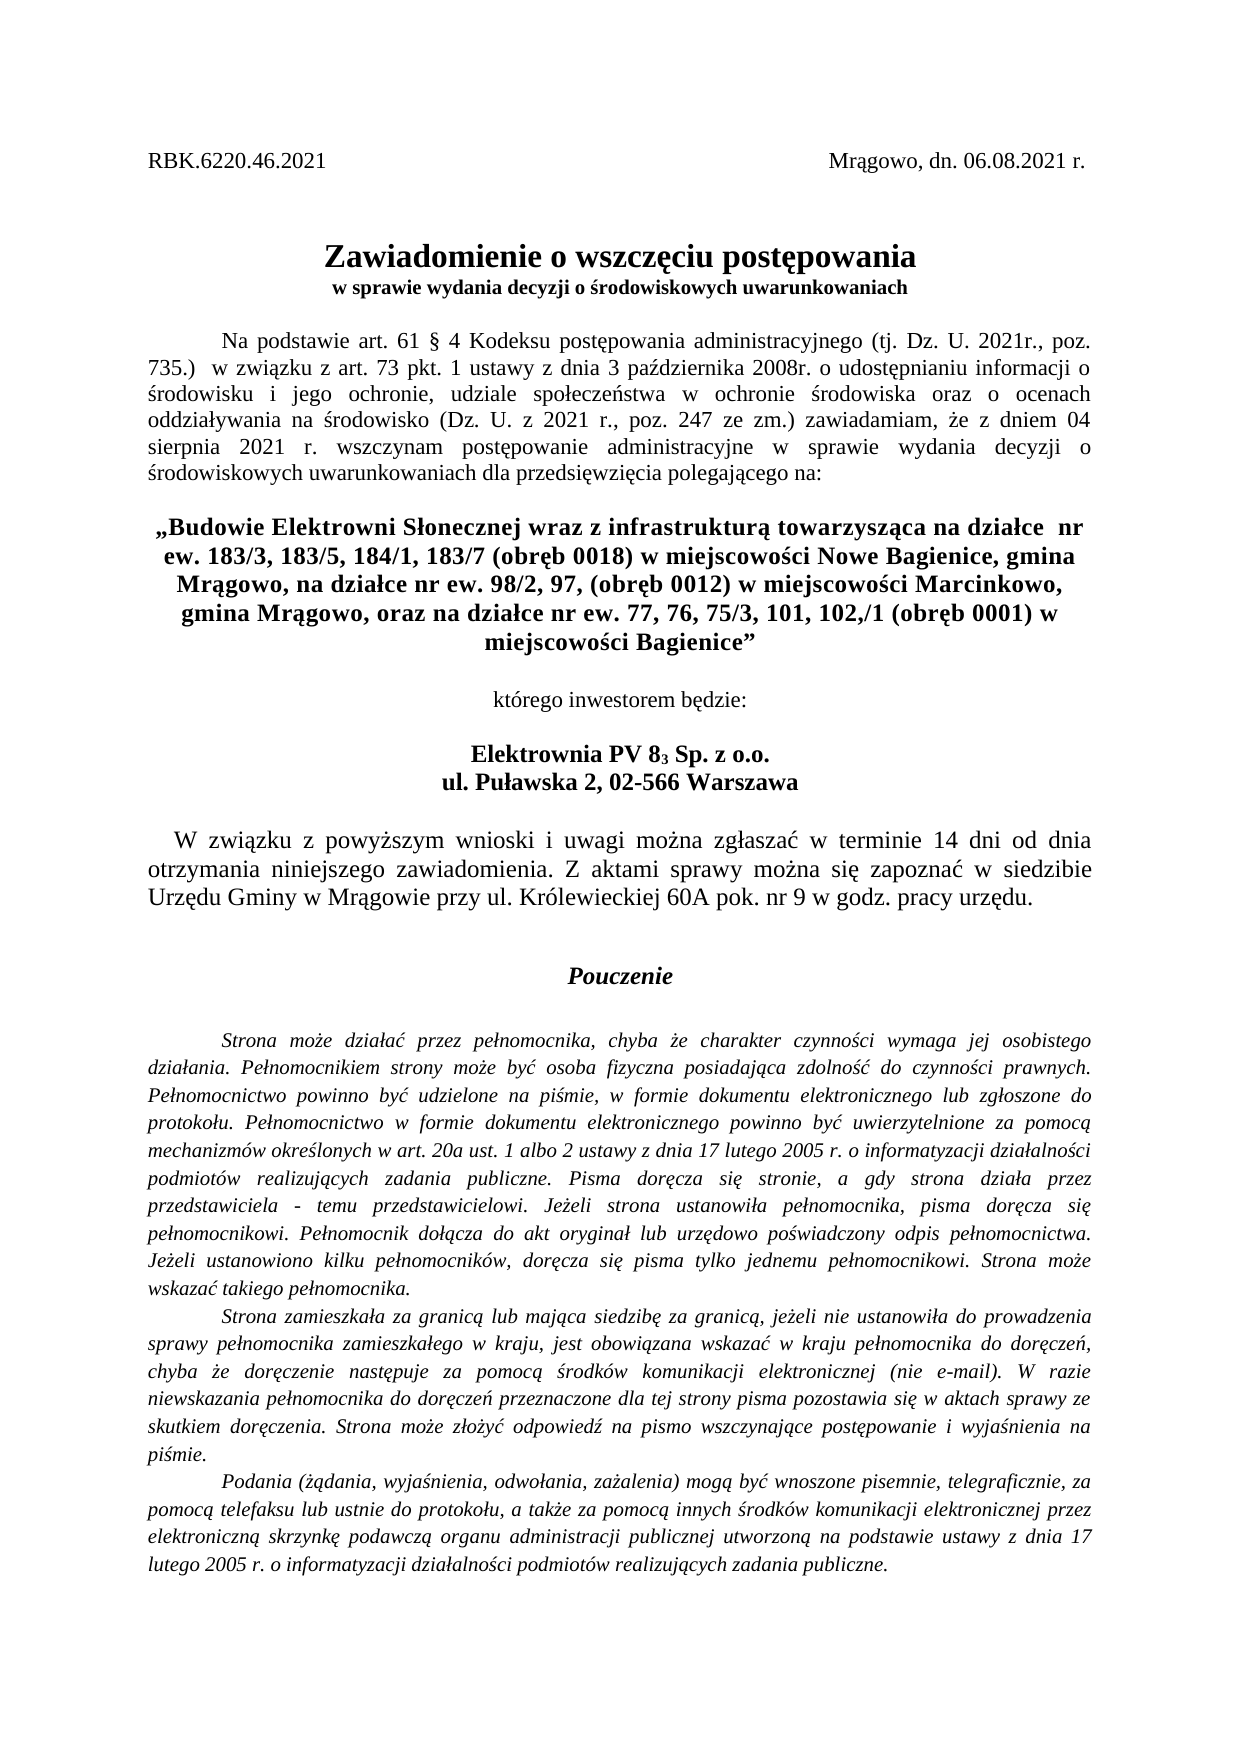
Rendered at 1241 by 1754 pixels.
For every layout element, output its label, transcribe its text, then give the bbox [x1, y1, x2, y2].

text Strona może działać przez pełnomocnika, chyba że charakter czynności wymaga jej osobistego działania. Pełnomocnikiem strony może być osoba fizyczna posiadająca zdolność do czynności prawnych. Pełnomocnictwo powinno być udzielone na piśmie, w formie dokumentu elektronicznego lub zgłoszone do protokołu. Pełnomocnictwo w formie dokumentu elektronicznego powinno być uwierzytelnione za pomocą mechanizmów określonych w art. 20a ust. 1 albo 2 ustawy z dnia 17 lutego 2005 r. o informatyzacji działalności podmiotów realizujących zadania publiczne. Pisma doręcza się stronie, a gdy strona działa przez przedstawiciela - temu przedstawicielowi. Jeżeli strona ustanowiła pełnomocnika, pisma doręcza się pełnomocnikowi. Pełnomocnik dołącza do akt oryginał lub urzędowo poświadczony odpis pełnomocnictwa. Jeżeli ustanowiono kilku pełnomocników, doręcza się pisma tylko jednemu pełnomocnikowi. Strona może wskazać takiego pełnomocnika. [148, 1027, 1093, 1300]
text W związku z powyższym wnioski i uwagi można zgłaszać w terminie 14 dni od dnia otrzymania niniejszego zawiadomienia. Z aktami sprawy można się zapoznać w siedzibie Urzędu Gminy w Mrągowie przy ul. Królewieckiej 60A pok. nr 9 w godz. pracy urzędu. [148, 825, 1093, 911]
text RBK.6220.46.2021 Mrągowo, dn. 06.08.2021 r. [148, 148, 1093, 174]
text Zawiadomienie o wszczęciu postępowania [148, 236, 1093, 275]
text którego inwestorem będzie: [148, 686, 1093, 712]
text Strona zamieszkała za granicą lub mająca siedzibę za granicą, jeżeli nie ustanowiła do prowadzenia sprawy pełnomocnika zamieszkałego w kraju, jest obowiązana wskazać w kraju pełnomocnika do doręczeń, chyba że doręczenie następuje za pomocą środków komunikacji elektronicznej (nie e-mail). W razie niewskazania pełnomocnika do doręczeń przeznaczone dla tej strony pisma pozostawia się w aktach sprawy ze skutkiem doręczenia. Strona może złożyć odpowiedź na pismo wszczynające postępowanie i wyjaśnienia na piśmie. [148, 1303, 1093, 1466]
text Elektrownia PV 83 Sp. z o.o. [148, 739, 1093, 767]
text „Budowie Elektrowni Słonecznej wraz z infrastrukturą towarzysząca na działce nr ew. 183/3, 183/5, 184/1, 183/7 (obręb 0018) w miejscowości Nowe Bagienice, gmina Mrągowo, na działce nr ew. 98/2, 97, (obręb 0012) w miejscowości Marcinkowo, gmina Mrągowo, oraz na działce nr ew. 77, 76, 75/3, 101, 102,/1 (obręb 0001) w miejscowości Bagienice” [148, 512, 1093, 656]
text ul. Puławska 2, 02-566 Warszawa [148, 767, 1093, 796]
text Na podstawie art. 61 § 4 Kodeksu postępowania administracyjnego (tj. Dz. U. 2021r., poz. 735.) w związku z art. 73 pkt. 1 ustawy z dnia 3 października 2008r. o udostępnianiu informacji o środowisku i jego ochronie, udziale społeczeństwa w ochronie środowiska oraz o ocenach oddziaływania na środowisko (Dz. U. z 2021 r., poz. 247 ze zm.) zawiadamiam, że z dniem 04 sierpnia 2021 r. wszczynam postępowanie administracyjne w sprawie wydania decyzji o środowiskowych uwarunkowaniach dla przedsięwzięcia polegającego na: [148, 327, 1093, 486]
text Podania (żądania, wyjaśnienia, odwołania, zażalenia) mogą być wnoszone pisemnie, telegraficznie, za pomocą telefaksu lub ustnie do protokołu, a także za pomocą innych środków komunikacji elektronicznej przez elektroniczną skrzynkę podawczą organu administracji publicznej utworzoną na podstawie ustawy z dnia 17 lutego 2005 r. o informatyzacji działalności podmiotów realizujących zadania publiczne. [148, 1469, 1093, 1576]
text w sprawie wydania decyzji o środowiskowych uwarunkowaniach [148, 275, 1093, 299]
text Pouczenie [148, 961, 1093, 990]
